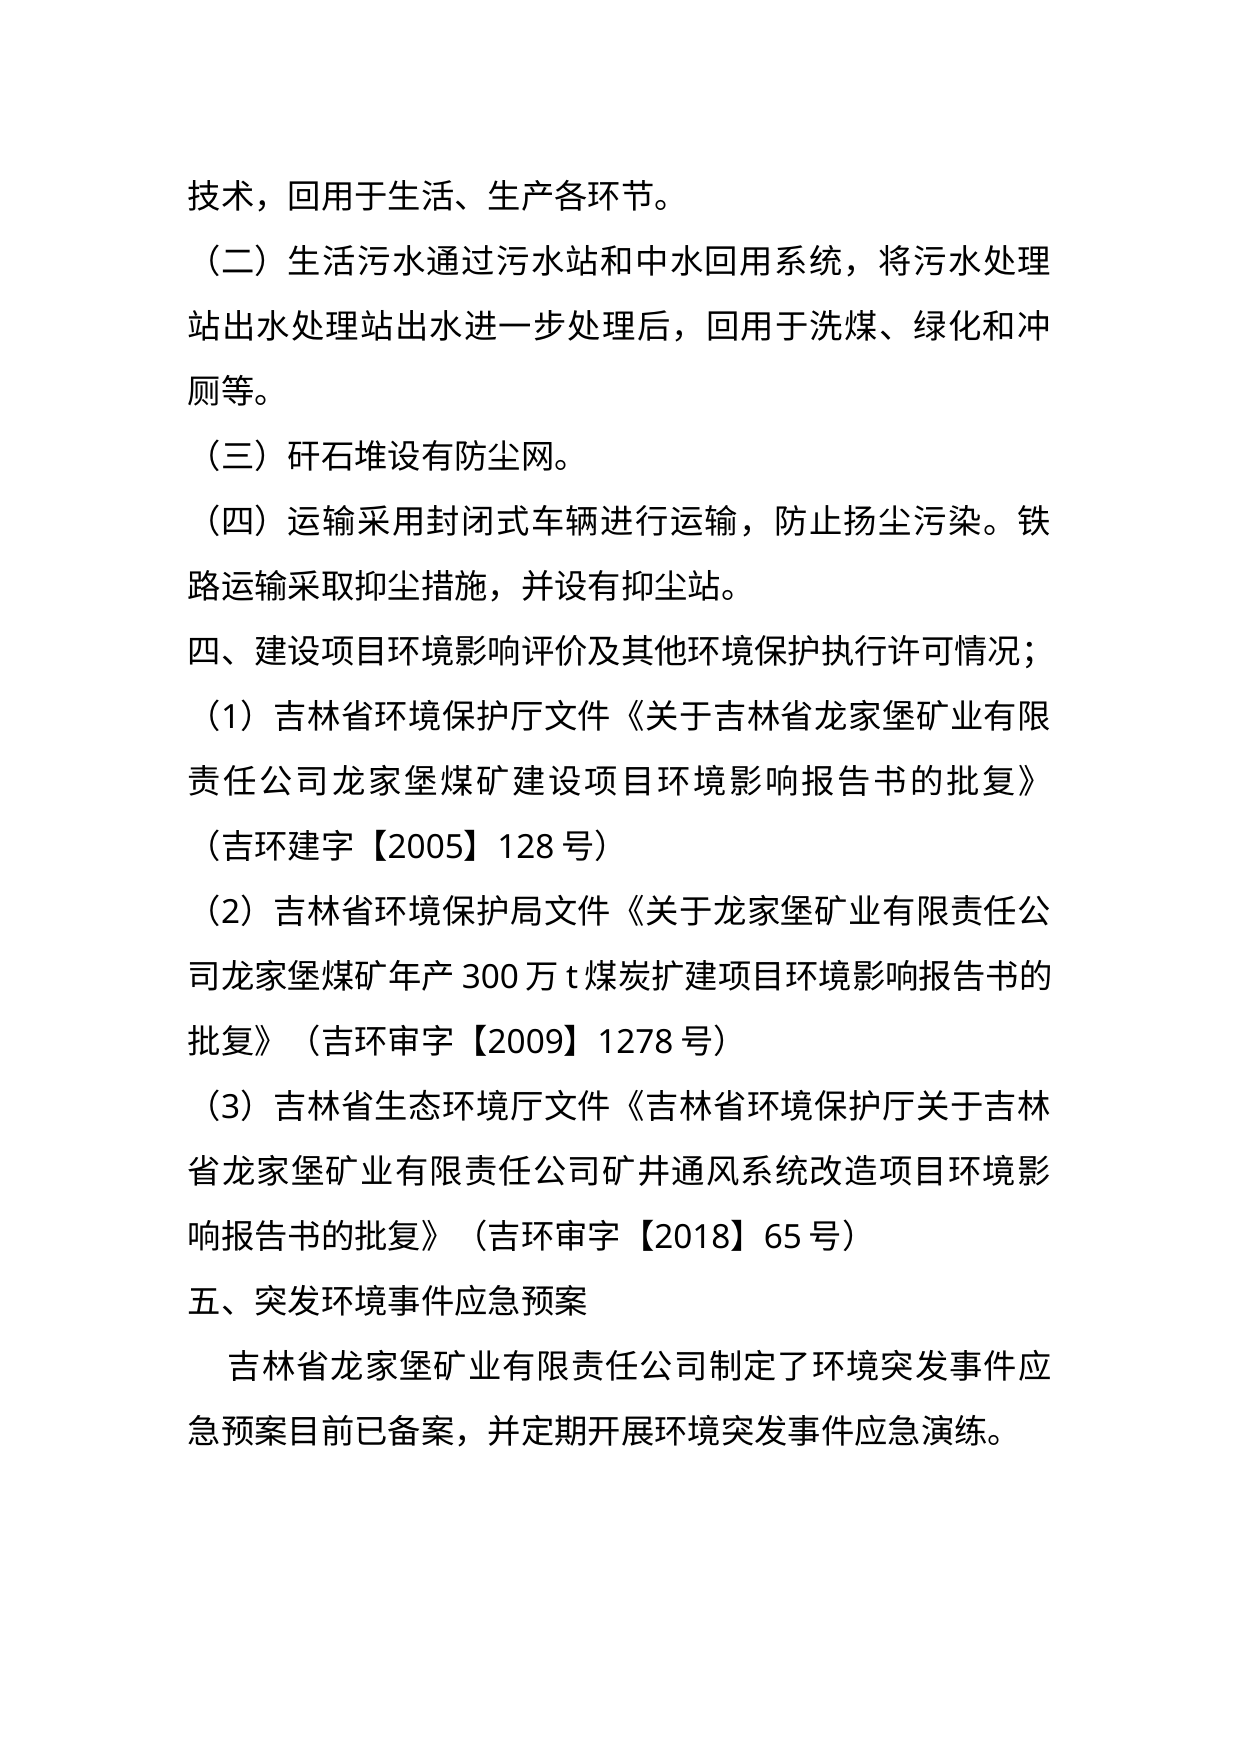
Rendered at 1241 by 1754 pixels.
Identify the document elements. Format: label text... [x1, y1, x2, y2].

list 矸石堆设有防尘网。 [187, 422, 1053, 487]
list 吉林省生态环境厅文件《吉林省环境保护厅关于吉林省龙家堡矿业有限责任公司矿井通风系统改造项目环境影响报告书的批复》（吉环审字【2018】65号） [187, 1072, 1053, 1267]
list 生活污水通过污水站和中水回用系统，将污水处理站出水处理站出水进一步处理后，回用于洗煤、绿化和冲厕等。 [187, 227, 1053, 422]
list 运输采用封闭式车辆进行运输，防止扬尘污染。铁路运输采取抑尘措施，并设有抑尘站。 [187, 487, 1053, 617]
list 五、突发环境事件应急预案 [187, 1267, 1053, 1332]
list 吉林省环境保护局文件《关于龙家堡矿业有限责任公司龙家堡煤矿年产300万t煤炭扩建项目环境影响报告书的批复》（吉环审字【2009】1278号） [187, 877, 1053, 1072]
list 吉林省龙家堡矿业有限责任公司制定了环境突发事件应急预案目前已备案，并定期开展环境突发事件应急演练。 [187, 1332, 1053, 1462]
list 吉林省环境保护厅文件《关于吉林省龙家堡矿业有限责任公司龙家堡煤矿建设项目环境影响报告书的批复》（吉环建字【2005】128号） [187, 682, 1053, 877]
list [187, 162, 1053, 227]
list 四、建设项目环境影响评价及其他环境保护执行许可情况； [187, 617, 1053, 682]
